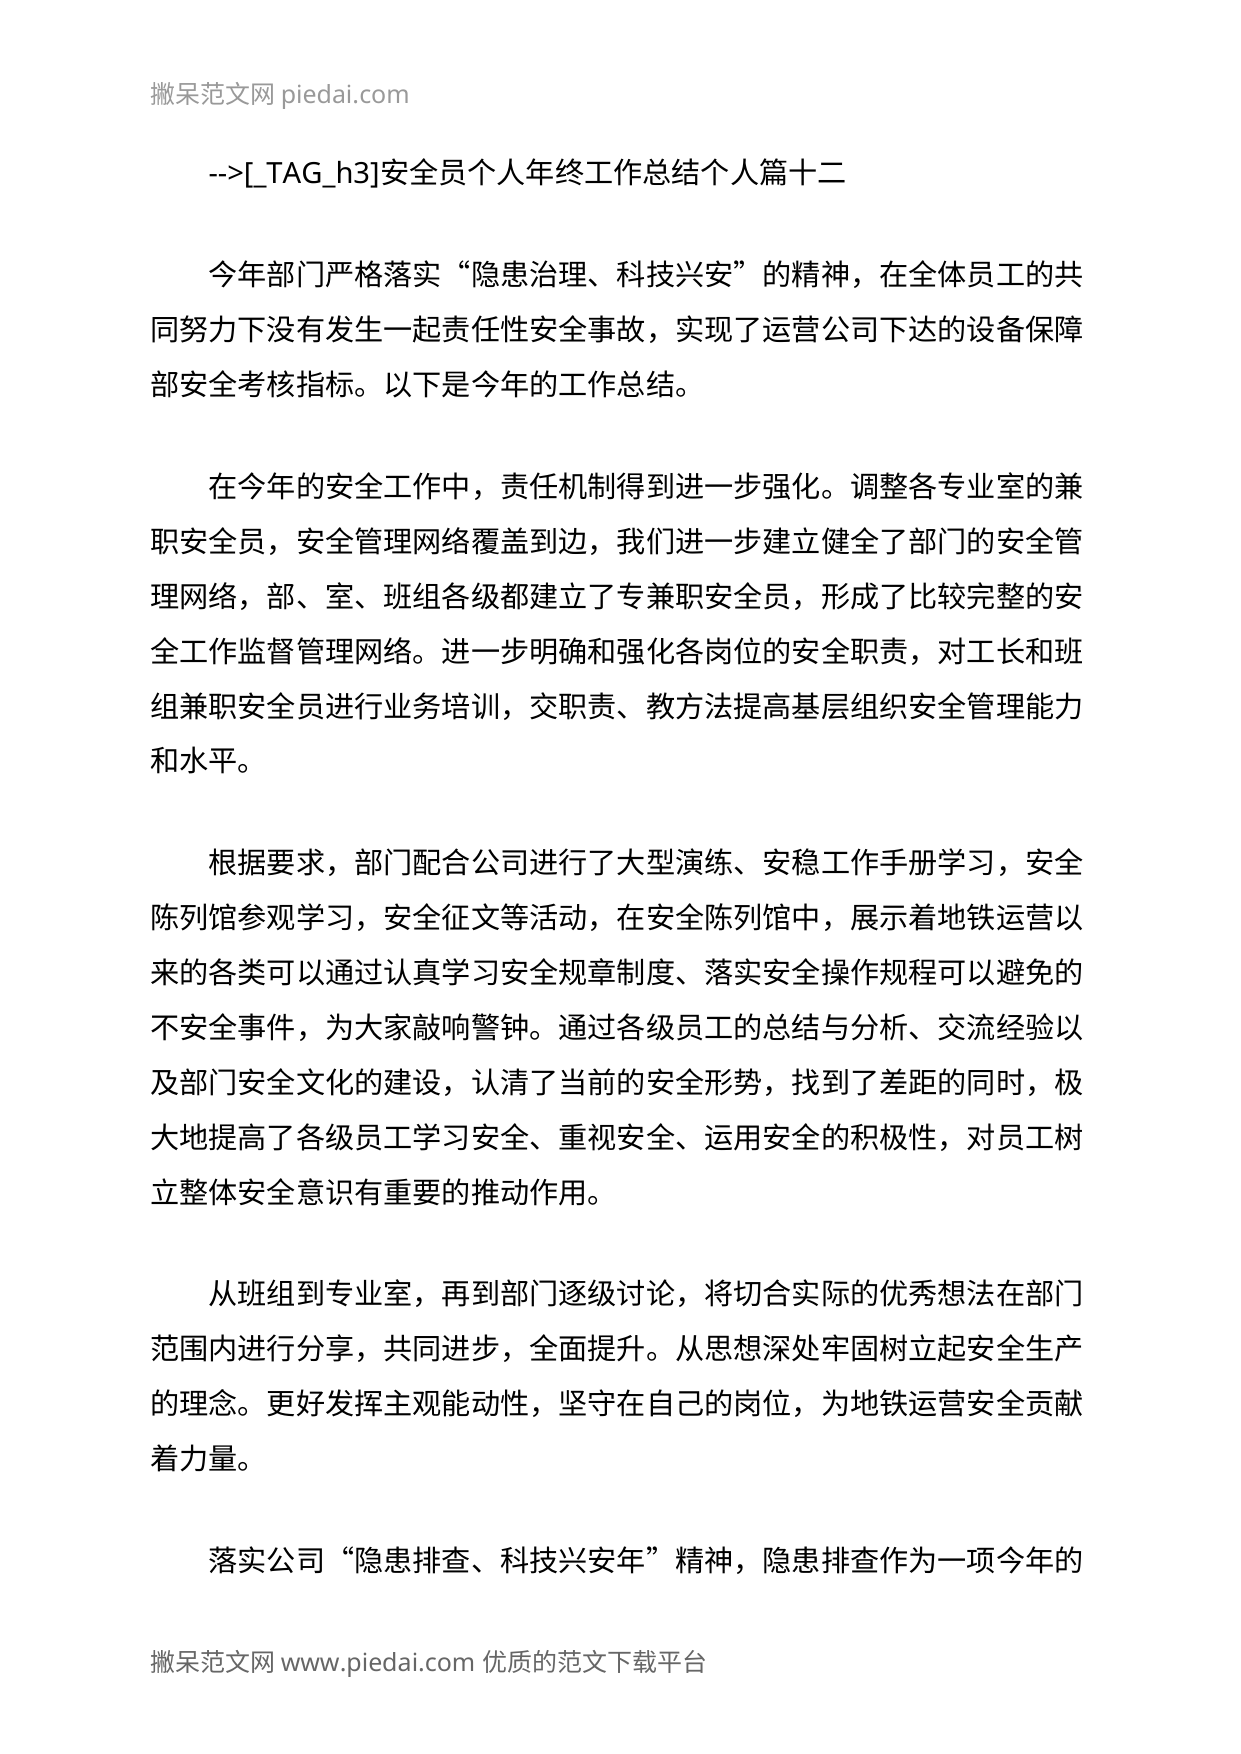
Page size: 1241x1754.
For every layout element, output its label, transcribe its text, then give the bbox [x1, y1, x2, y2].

text 根据要求，部门配合公司进行了大型演练、安稳工作手册学习，安全陈列馆参观学习，安全征文等活动，在安全陈列馆中，展示着地铁运营以来的各类可以通过认真学习安全规章制度、落实安全操作规程可以避免的不安全事件，为大家敲响警钟。通过各级员工的总结与分析、交流经验以及部门安全文化的建设，认清了当前的安全形势，找到了差距的同时，极大地提高了各级员工学习安全、重视安全、运用安全的积极性，对员工树立整体安全意识有重要的推动作用。 [150, 840, 1090, 1211]
text 从班组到专业室，再到部门逐级讨论，将切合实际的优秀想法在部门范围内进行分享，共同进步，全面提升。从思想深处牢固树立起安全生产的理念。更好发挥主观能动性，坚守在自己的岗位，为地铁运营安全贡献着力量。 [150, 1271, 1090, 1478]
text 在今年的安全工作中，责任机制得到进一步强化。调整各专业室的兼职安全员，安全管理网络覆盖到边，我们进一步建立健全了部门的安全管理网络，部、室、班组各级都建立了专兼职安全员，形成了比较完整的安全工作监督管理网络。进一步明确和强化各岗位的安全职责，对工长和班组兼职安全员进行业务培训，交职责、教方法提高基层组织安全管理能力和水平。 [150, 463, 1090, 780]
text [150, 1537, 1090, 1580]
text -->[_TAG_h3]安全员个人年终工作总结个人篇十二 [150, 150, 1090, 192]
text 今年部门严格落实“隐患治理、科技兴安”的精神，在全体员工的共同努力下没有发生一起责任性安全事故，实现了运营公司下达的设备保障部安全考核指标。以下是今年的工作总结。 [150, 252, 1090, 404]
